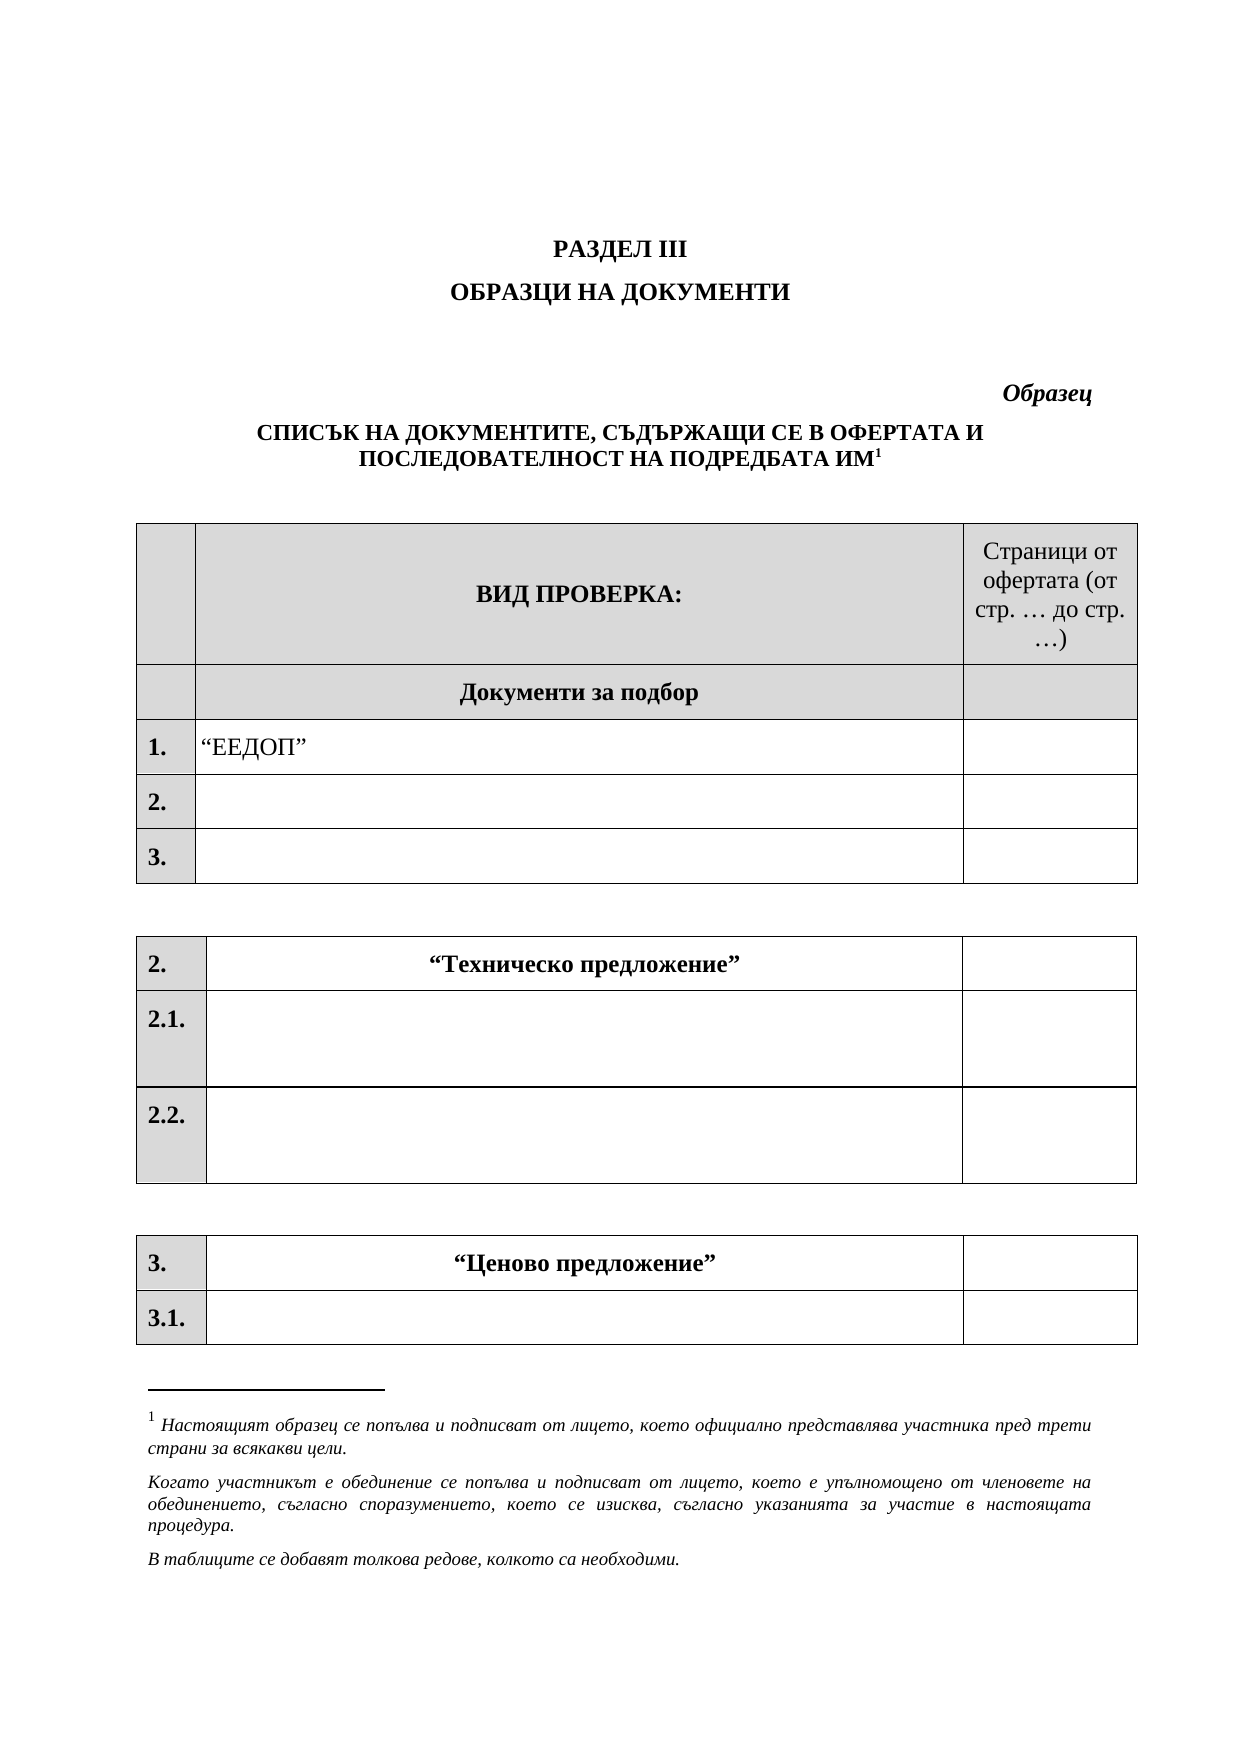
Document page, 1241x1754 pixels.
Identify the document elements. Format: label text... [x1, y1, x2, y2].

table_cell 3. [137, 829, 195, 883]
table_header Страници от офертата (от стр. … до стр. …) [964, 524, 1137, 664]
text Образец [148, 378, 1093, 406]
table_header [964, 1236, 1137, 1289]
table_cell 2. [137, 775, 195, 828]
table_cell Документи за подбор [196, 665, 963, 719]
table_header 2. [137, 937, 206, 990]
table_cell [207, 991, 962, 1086]
table_header [137, 524, 195, 664]
table_cell [964, 1291, 1137, 1344]
table_cell 2.2. [137, 1088, 206, 1182]
table_cell [196, 829, 963, 883]
table_cell “ЕЕДОП” [196, 720, 963, 773]
text СПИСЪК НА ДОКУМЕНТИТЕ, СЪДЪРЖАЩИ СЕ В ОФЕРТАТА И ПОСЛЕДОВАТЕЛНОСТ НА ПОДРЕДБАТА ИМ [148, 419, 1093, 472]
table_cell [964, 829, 1137, 883]
table_cell 2.1. [137, 991, 206, 1086]
table_header 3. [137, 1236, 206, 1289]
table_header “Ценово предложение” [207, 1236, 963, 1289]
table_cell [137, 665, 195, 719]
table_cell [207, 1088, 962, 1182]
table_header [963, 937, 1136, 990]
table_cell 3.1. [137, 1291, 206, 1344]
table_cell [964, 775, 1137, 828]
table_cell [963, 991, 1136, 1086]
table_cell [964, 665, 1137, 719]
text ОБРАЗЦИ НА ДОКУМЕНТИ [148, 277, 1093, 306]
table_cell [964, 720, 1137, 773]
table_cell [207, 1291, 963, 1344]
table_cell [963, 1088, 1136, 1182]
table_cell [196, 775, 963, 828]
table_header “Техническо предложение” [207, 937, 962, 990]
table_header ВИД ПРОВЕРКА: [196, 524, 963, 664]
text РАЗДЕЛ III [148, 234, 1093, 263]
table_cell [137, 720, 195, 773]
